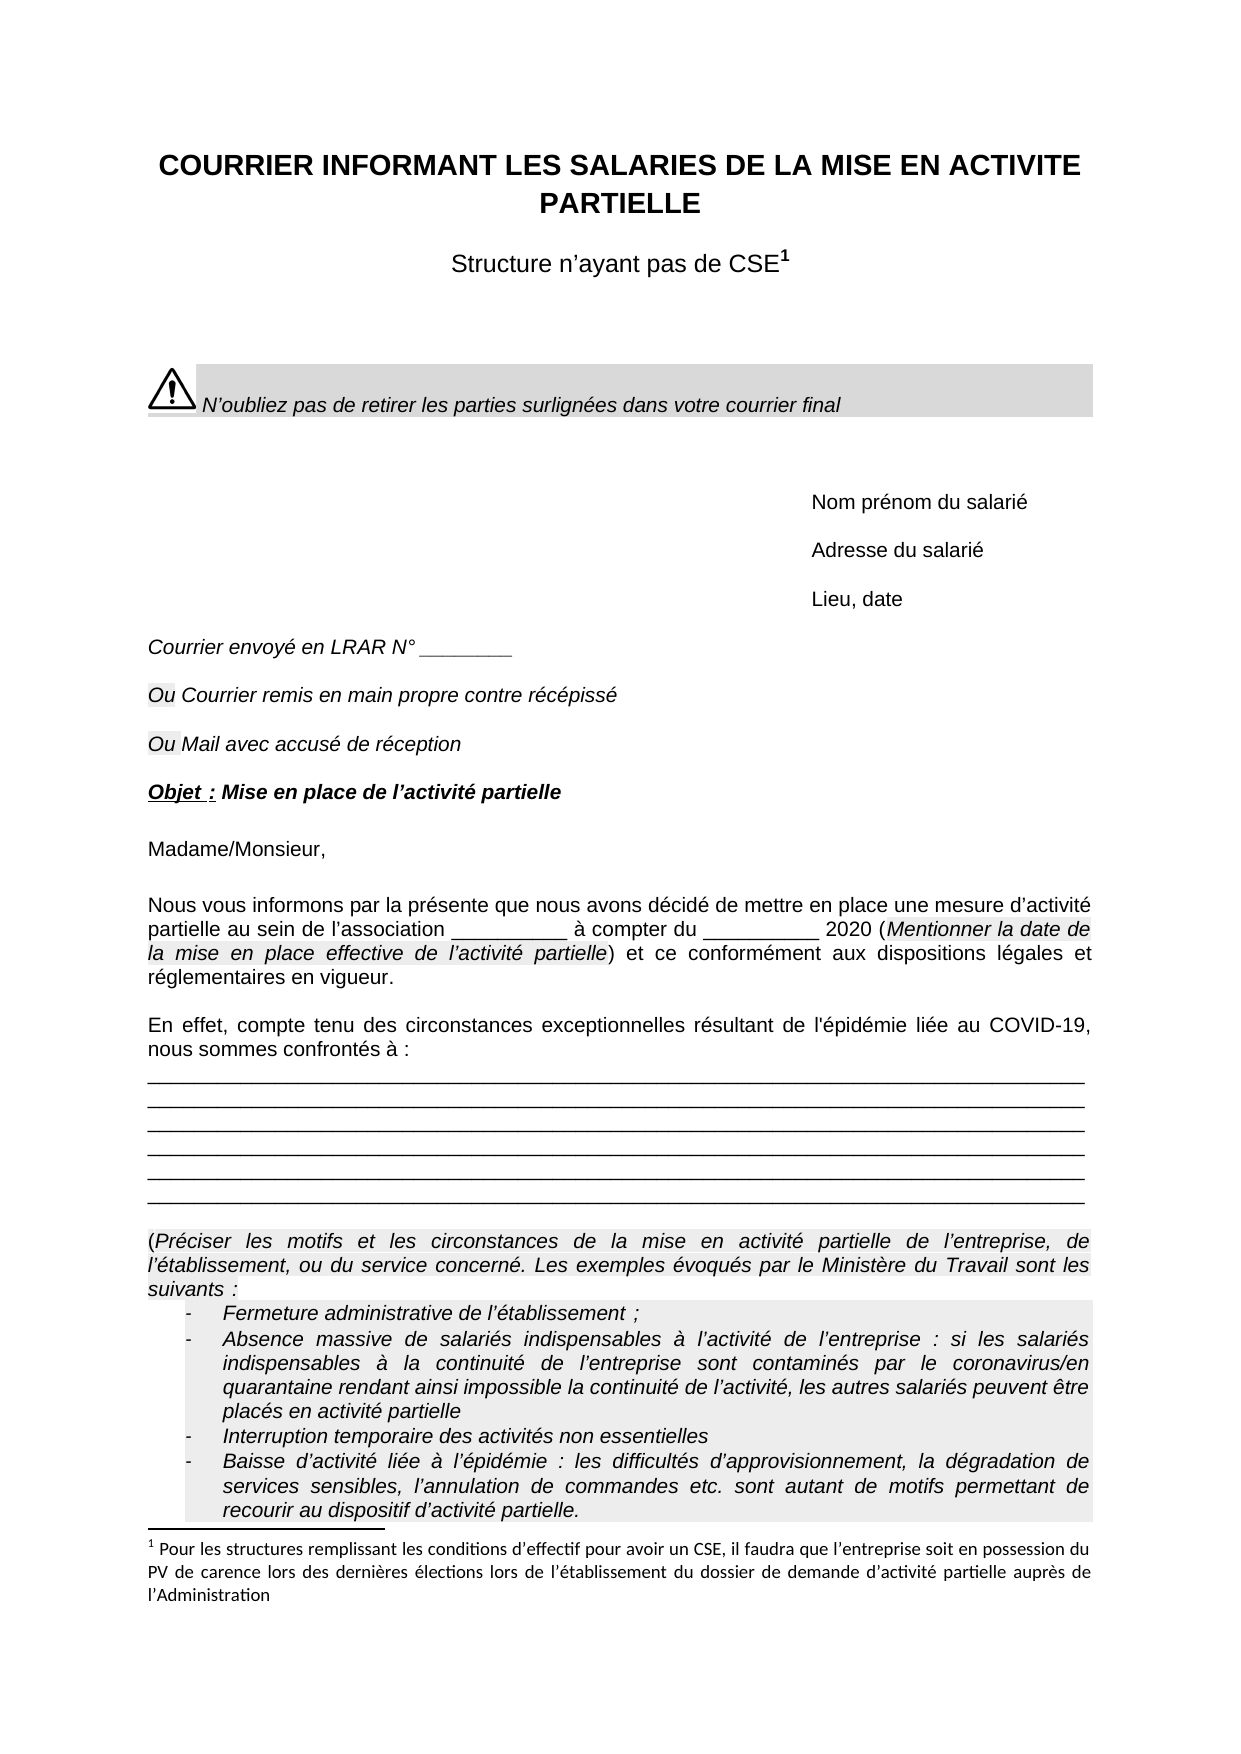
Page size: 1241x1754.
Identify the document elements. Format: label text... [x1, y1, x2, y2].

text (Préciser les motifs et les circonstances de la mise en activité partielle de l’entreprise, de l’établissement, ou du service concerné. Les exemples évoqués par le Ministère du Travail sont les suivants : [148, 1228, 1093, 1300]
list Absence massive de salariés indispensables à l’activité de l’entreprise : si les salariés indispensables à la continuité de l’entreprise sont contaminés par le coronavirus/en quarantaine rendant ainsi impossible la continuité de l’activité, les autres salariés peuvent être placés en activité partielle [185, 1326, 1093, 1423]
list Interruption temporaire des activités non essentielles [185, 1423, 1093, 1448]
picture [147, 364, 197, 413]
text Ou Mail avec accusé de réception [181, 731, 1093, 755]
text Madame/Monsieur, [148, 836, 1093, 860]
text Lieu, date [148, 586, 1093, 610]
text Ou Courrier remis en main propre contre récépissé [175, 683, 1093, 707]
text Objet : Mise en place de l’activité partielle [148, 780, 1093, 804]
list Fermeture administrative de l’établissement ; [185, 1300, 1093, 1326]
text Adresse du salarié [811, 538, 1093, 562]
text ______________________________________________________________________________________________________________________________________________________________________________________________________________________________________________________________________________________________________________________________________________________________________________________________________________________________________________________________________________________________________ [148, 1061, 1093, 1204]
text Nous vous informons par la présente que nous avons décidé de mettre en place une mesure d’activité partielle au sein de l’association __________ à compter du __________ 2020 (Mentionner la date de la mise en place effective de l’activité partielle) et ce conformément aux dispositions légales et réglementaires en vigueur. [148, 893, 1093, 989]
text Nom prénom du salarié [811, 490, 1093, 514]
text COURRIER INFORMANT LES SALARIES DE LA MISE EN ACTIVITE PARTIELLE [148, 148, 1093, 220]
text En effet, compte tenu des circonstances exceptionnelles résultant de l'épidémie liée au COVID-19, nous sommes confrontés à : [148, 1013, 1093, 1061]
list Baisse d’activité liée à l’épidémie : les difficultés d’approvisionnement, la dégradation de services sensibles, l’annulation de commandes etc. sont autant de motifs permettant de recourir au dispositif d’activité partielle. [185, 1448, 1093, 1522]
text Courrier envoyé en LRAR N° ________ [148, 635, 1093, 659]
text Structure n’ayant pas de CSE [148, 246, 1093, 279]
text N’oubliez pas de retirer les parties surlignées dans votre courrier final [148, 364, 1093, 417]
